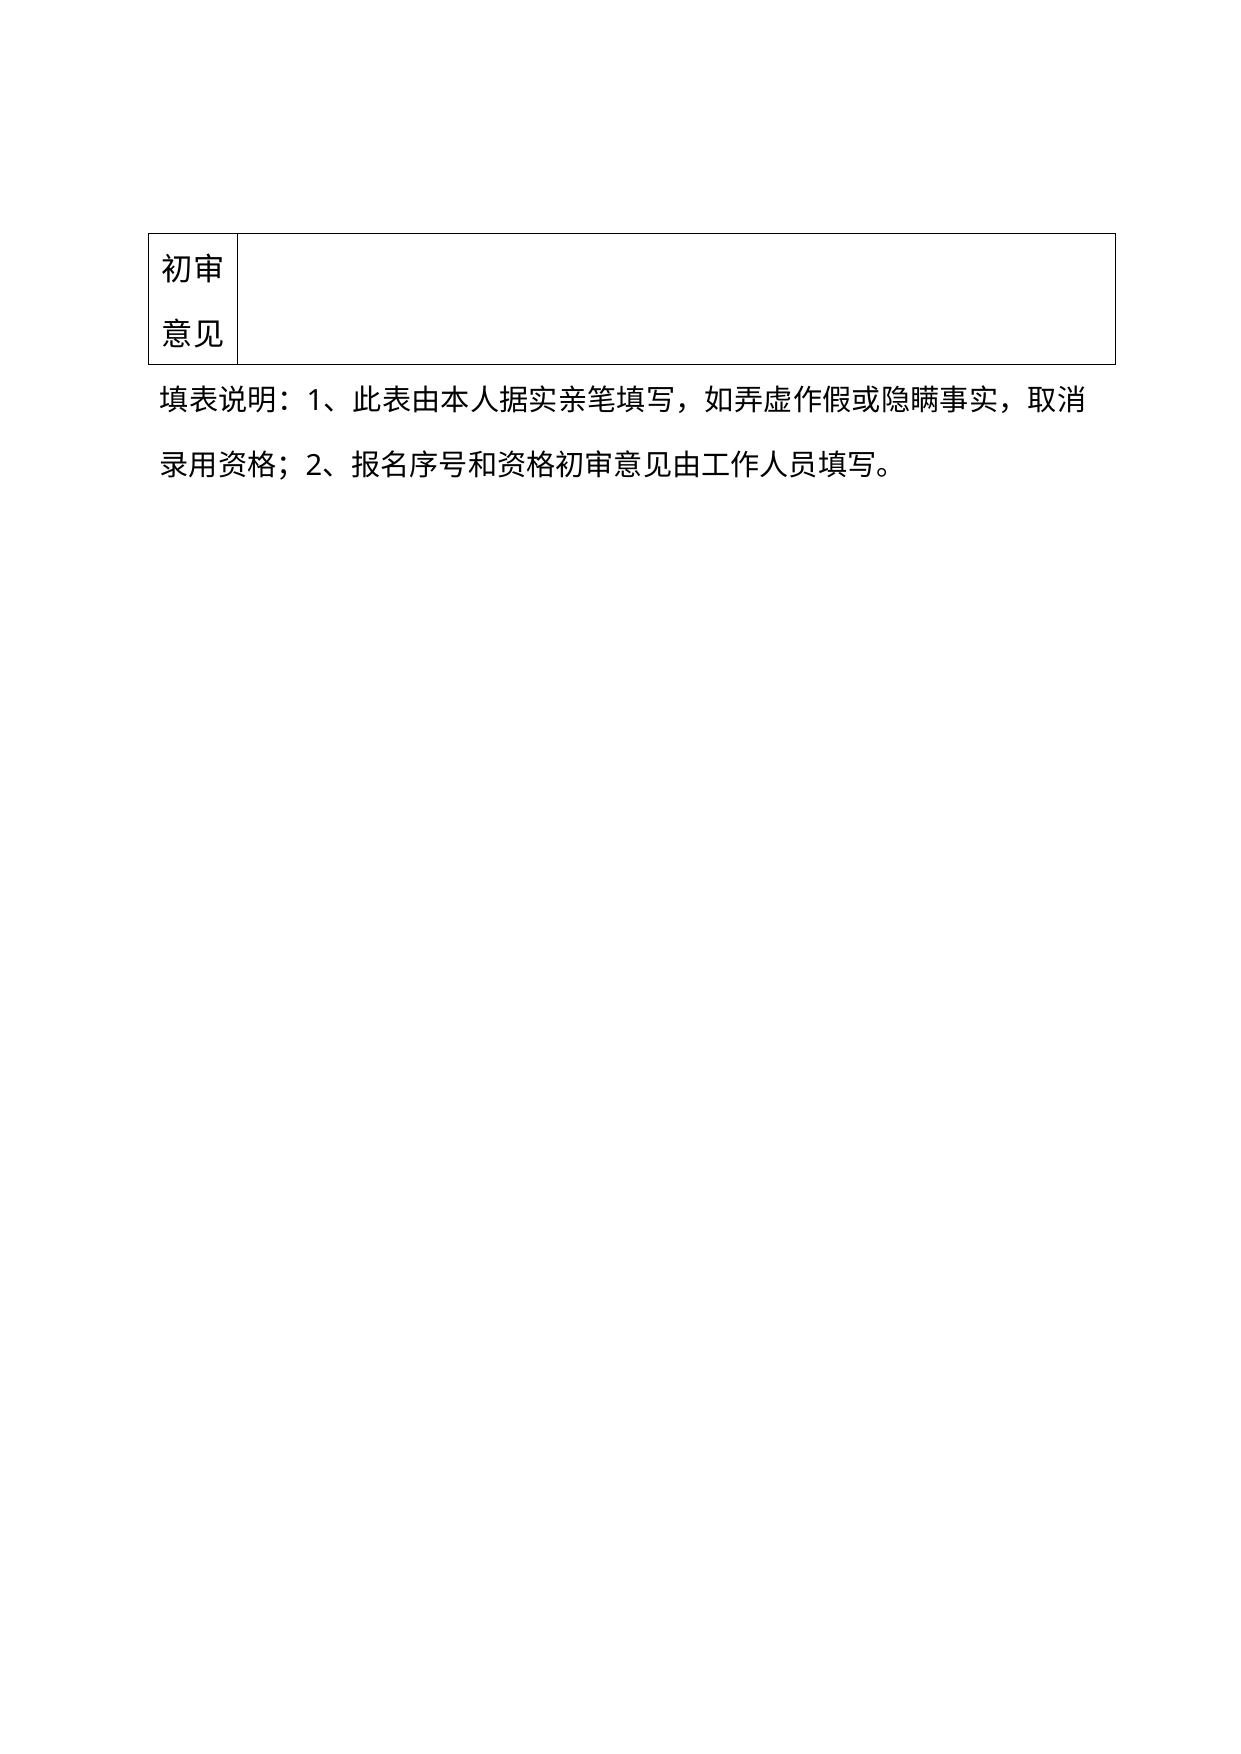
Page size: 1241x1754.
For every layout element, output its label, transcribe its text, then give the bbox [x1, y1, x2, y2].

table_cell 资格 初审 意见 [149, 234, 237, 364]
table_cell [238, 234, 1115, 364]
text 填表说明：1、此表由本人据实亲笔填写，如弄虚作假或隐瞒事实，取消录用资格；2、报名序号和资格初审意见由工作人员填写。 [159, 365, 1087, 495]
